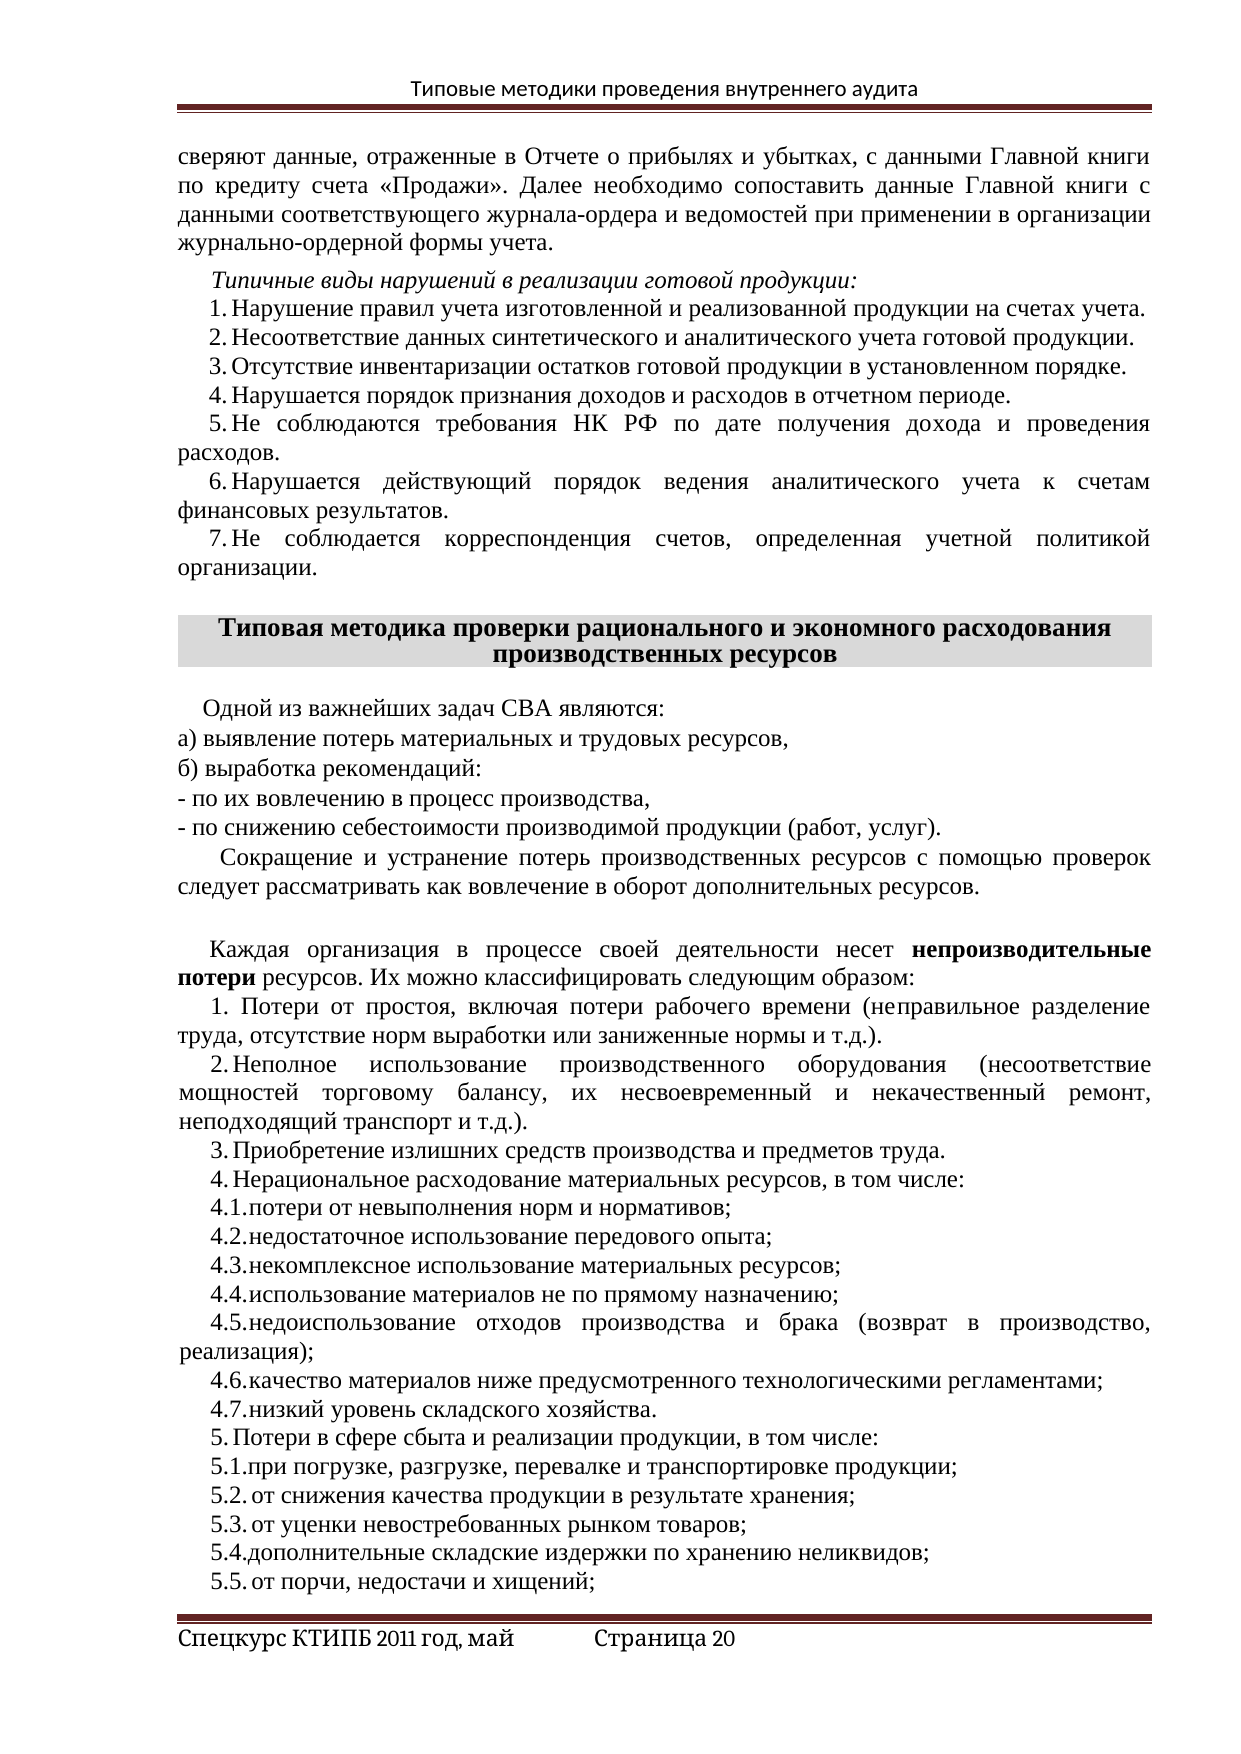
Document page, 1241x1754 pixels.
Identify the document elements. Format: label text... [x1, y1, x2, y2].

text а) выявление потерь материальных и трудовых ресурсов, [177, 723, 1152, 752]
list Неполное использование производственного оборудования (несоответствие мощностей торговому балансу, их несвоевременный и некачественный ремонт, неподходящий транспорт и т.д.). [179, 1049, 1152, 1135]
list потери от невыполнения норм и нормативов; [210, 1192, 1152, 1221]
text Каждая организация в процессе своей деятельности несет непроизводительные потери ресурсов. Их можно классифицировать следующим образом: [177, 934, 1151, 991]
list от уценки невостребованных рынком товаров; [210, 1509, 1152, 1537]
text - по снижению себестоимости производимой продукции (работ, услуг). [177, 812, 1152, 841]
list использование материалов не по прямому назначению; [210, 1279, 1152, 1307]
text б) выработка рекомендаций: [177, 753, 1152, 782]
list Несоответствие данных синтетического и аналитического учета готовой продукции. [177, 322, 1151, 351]
text - по их вовлечению в процесс производства, [177, 783, 1152, 811]
list Нарушается действующий порядок ведения аналитического учета к счетам финансовых результатов. [177, 466, 1151, 523]
list Не соблюдается корреспонденция счетов, определенная учетной политикой организации. [177, 523, 1151, 581]
text 5. Потери в сфере сбыта и реализации продукции, в том числе: [210, 1422, 1152, 1451]
list Нарушается порядок признания доходов и расходов в отчетном периоде. [177, 380, 1150, 408]
list недостаточное использование передового опыта; [210, 1221, 1152, 1250]
list некомплексное использование материальных ресурсов; [210, 1250, 1152, 1279]
list от порчи, недостачи и хищений; [210, 1566, 1152, 1595]
list от снижения качества продукции в результате хранения; [210, 1480, 1152, 1509]
list низкий уровень складского хозяйства. [210, 1394, 1152, 1422]
list Нарушение правил учета изготовленной и реализованной продукции на счетах учета. [177, 293, 1151, 322]
text Сокращение и устранение потерь производственных ресурсов с помощью проверок следует рассматривать как вовлечение в оборот дополнительных ресурсов. [177, 842, 1152, 900]
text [178, 141, 1152, 256]
list дополнительные складские издержки по хранению неликвидов; [179, 1537, 1150, 1566]
list Отсутствие инвентаризации остатков готовой продукции в установленном порядке. [177, 351, 1151, 380]
list Не соблюдаются требования НК РФ по дате получения дохода и проведения расходов. [177, 408, 1150, 466]
list качество материалов ниже предусмотренного технологическими регламентами; [179, 1365, 1151, 1394]
list при погрузке, разгрузке, перевалке и транспортировке продукции; [179, 1451, 1150, 1480]
list недоиспользование отходов производства и брака (возврат в производство, реализация); [179, 1307, 1151, 1365]
text Одной из важнейших задач СВА являются: [177, 693, 1152, 722]
text 1. Потери от простоя, включая потери рабочего времени (неправильное разделение труда, отсутствие норм выработки или заниженные нормы и т.д.). [177, 991, 1150, 1049]
text Типовая методика проверки рационального и экономного расходования производственных ресурсов [178, 615, 1152, 667]
list Приобретение излишних средств производства и предметов труда. [179, 1135, 1151, 1164]
text Типичные виды нарушений в реализации готовой продукции: [211, 265, 1152, 293]
list Нерациональное расходование материальных ресурсов, в том числе: [179, 1164, 1151, 1192]
